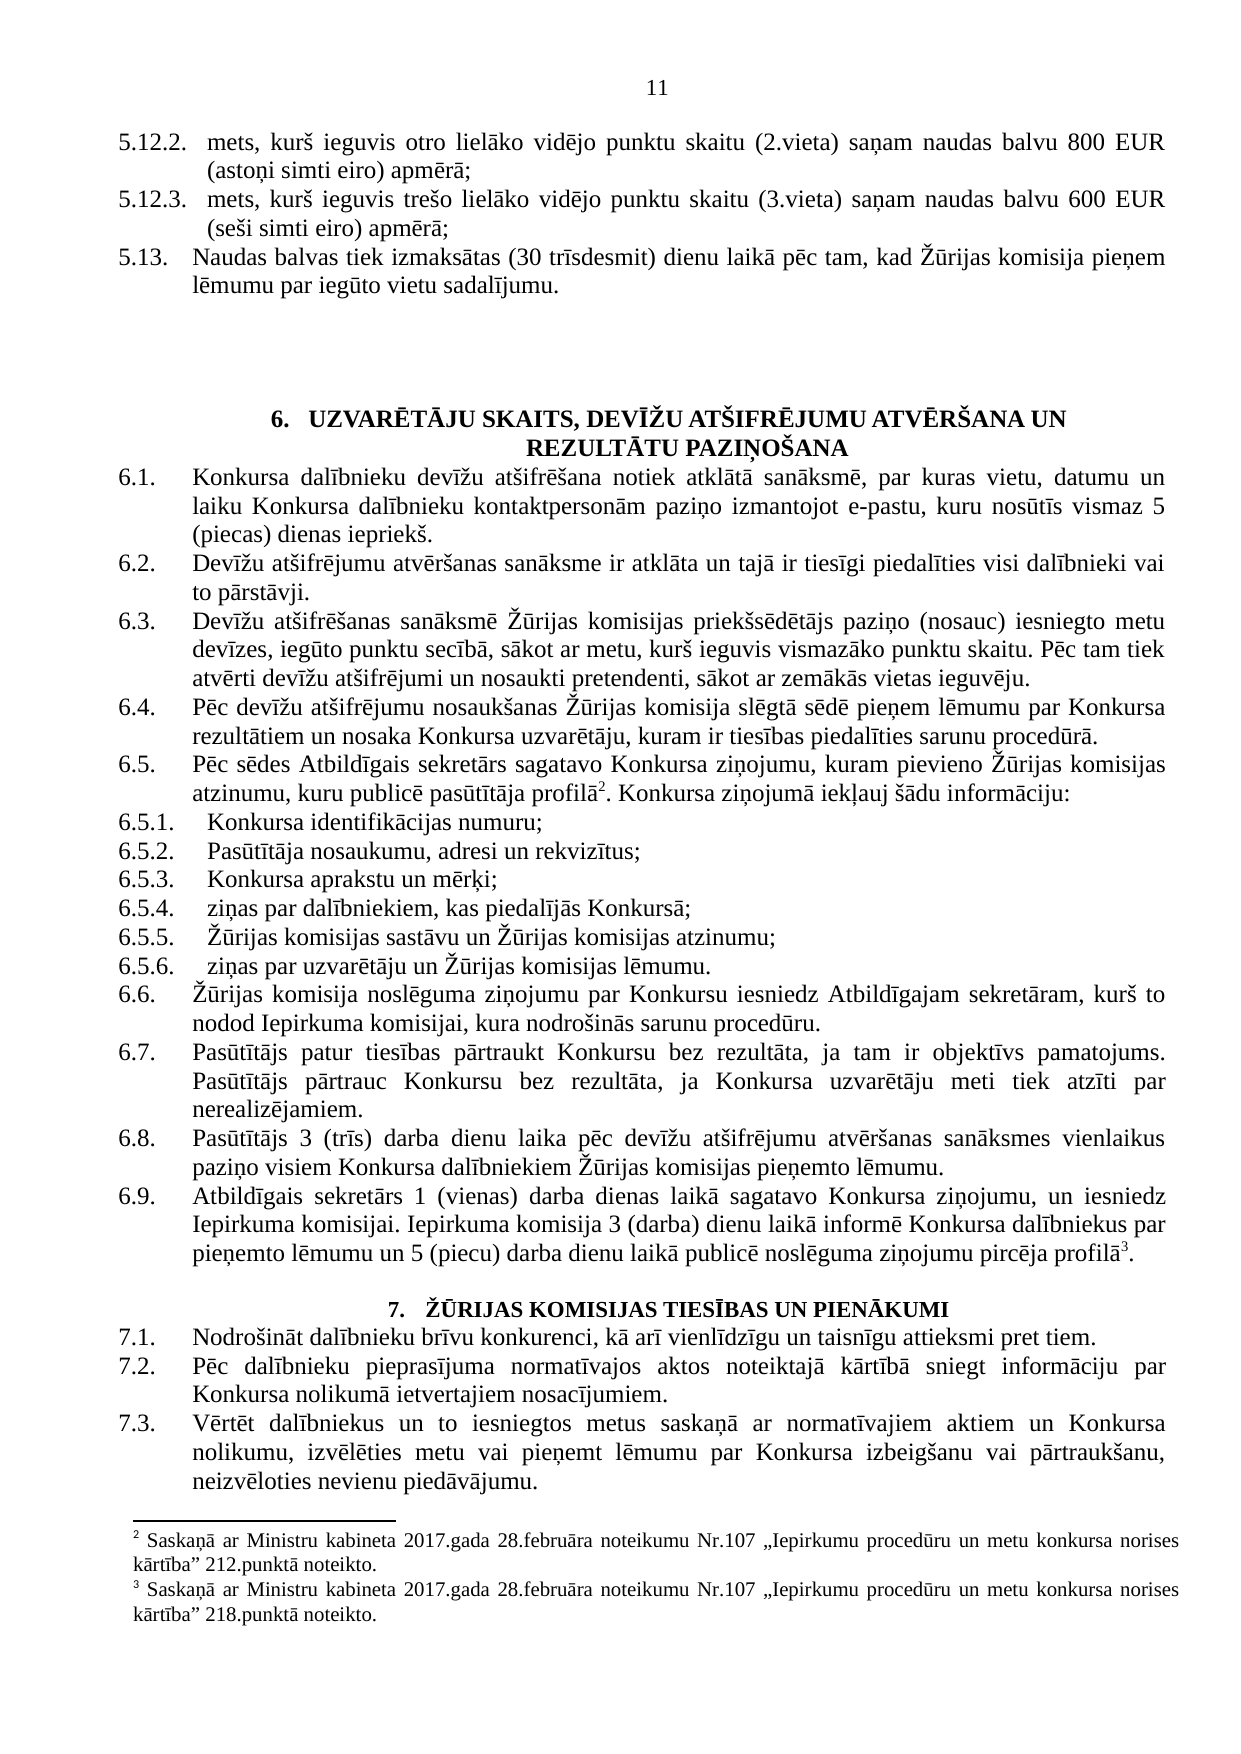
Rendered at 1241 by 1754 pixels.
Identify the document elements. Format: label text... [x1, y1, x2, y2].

list Devīžu atšifrējumu atvēršanas sanāksme ir atklāta un tajā ir tiesīgi piedalīties visi dalībnieki vai to pārstāvji. [118, 548, 1166, 606]
list Pēc dalībnieku pieprasījuma normatīvajos aktos noteiktajā kārtībā sniegt informāciju par Konkursa nolikumā ietvertajiem nosacījumiem. [118, 1351, 1166, 1408]
list ziņas par dalībniekiem, kas piedalījās Konkursā; [118, 893, 1166, 922]
list Pasūtītājs patur tiesības pārtraukt Konkursu bez rezultāta, ja tam ir objektīvs pamatojums. Pasūtītājs pārtrauc Konkursu bez rezultāta, ja Konkursa uzvarētāju meti tiek atzīti par nerealizējamiem. [118, 1037, 1166, 1123]
list Žūrijas komisijas sastāvu un Žūrijas komisijas atzinumu; [118, 922, 1166, 951]
list REZULTĀTU PAZIŅOŠANA [208, 433, 1166, 462]
list mets, kurš ieguvis otro lielāko vidējo punktu skaitu (2.vieta) saņam naudas balvu 800 EUR (astoņi simti eiro) apmērā; [118, 127, 1166, 184]
list mets, kurš ieguvis trešo lielāko vidējo punktu skaitu (3.vieta) saņam naudas balvu 600 EUR (seši simti eiro) apmērā; [118, 184, 1166, 242]
list Atbildīgais sekretārs 1 (vienas) darba dienas laikā sagatavo Konkursa ziņojumu, un iesniedz Iepirkuma komisijai. Iepirkuma komisija 3 (darba) dienu laikā informē Konkursa dalībniekus par pieņemto lēmumu un 5 (piecu) darba dienu laikā publicē noslēguma ziņojumu pircēja profilā. [118, 1181, 1166, 1267]
list Naudas balvas tiek izmaksātas (30 trīsdesmit) dienu laikā pēc tam, kad Žūrijas komisija pieņem lēmumu par iegūto vietu sadalījumu. [118, 242, 1166, 299]
list UZVARĒTĀJU SKAITS, Devīžu atšifrējumu atvēršana UN [170, 404, 1166, 433]
list Pēc devīžu atšifrējumu nosaukšanas Žūrijas komisija slēgtā sēdē pieņem lēmumu par Konkursa rezultātiem un nosaka Konkursa uzvarētāju, kuram ir tiesības piedalīties sarunu procedūrā. [118, 692, 1166, 749]
list Pēc sēdes Atbildīgais sekretārs sagatavo Konkursa ziņojumu, kuram pievieno Žūrijas komisijas atzinumu, kuru publicē pasūtītāja profilā. Konkursa ziņojumā iekļauj šādu informāciju: [118, 749, 1166, 807]
list Konkursa aprakstu un mērķi; [118, 864, 1166, 893]
list Pasūtītājs 3 (trīs) darba dienu laika pēc devīžu atšifrējumu atvēršanas sanāksmes vienlaikus paziņo visiem Konkursa dalībniekiem Žūrijas komisijas pieņemto lēmumu. [118, 1123, 1166, 1181]
list Devīžu atšifrēšanas sanāksmē Žūrijas komisijas priekšsēdētājs paziņo (nosauc) iesniegto metu devīzes, iegūto punktu secībā, sākot ar metu, kurš ieguvis vismazāko punktu skaitu. Pēc tam tiek atvērti devīžu atšifrējumi un nosaukti pretendenti, sākot ar zemākās vietas ieguvēju. [118, 606, 1166, 692]
list Konkursa identifikācijas numuru; [118, 807, 1166, 836]
list Vērtēt dalībniekus un to iesniegtos metus saskaņā ar normatīvajiem aktiem un Konkursa nolikumu, izvēlēties metu vai pieņemt lēmumu par Konkursa izbeigšanu vai pārtraukšanu, neizvēloties nevienu piedāvājumu. [118, 1408, 1166, 1494]
list Žūrijas komisijas tiesības un pienākumi [170, 1296, 1166, 1322]
list Žūrijas komisija noslēguma ziņojumu par Konkursu iesniedz Atbildīgajam sekretāram, kurš to nodod Iepirkuma komisijai, kura nodrošinās sarunu procedūru. [118, 979, 1166, 1037]
list Konkursa dalībnieku devīžu atšifrēšana notiek atklātā sanāksmē, par kuras vietu, datumu un laiku Konkursa dalībnieku kontaktpersonām paziņo izmantojot e-pastu, kuru nosūtīs vismaz 5 (piecas) dienas iepriekš. [118, 462, 1166, 548]
list ziņas par uzvarētāju un Žūrijas komisijas lēmumu. [118, 951, 1166, 979]
list Nodrošināt dalībnieku brīvu konkurenci, kā arī vienlīdzīgu un taisnīgu attieksmi pret tiem. [118, 1322, 1166, 1351]
list Pasūtītāja nosaukumu, adresi un rekvizītus; [118, 836, 1166, 864]
